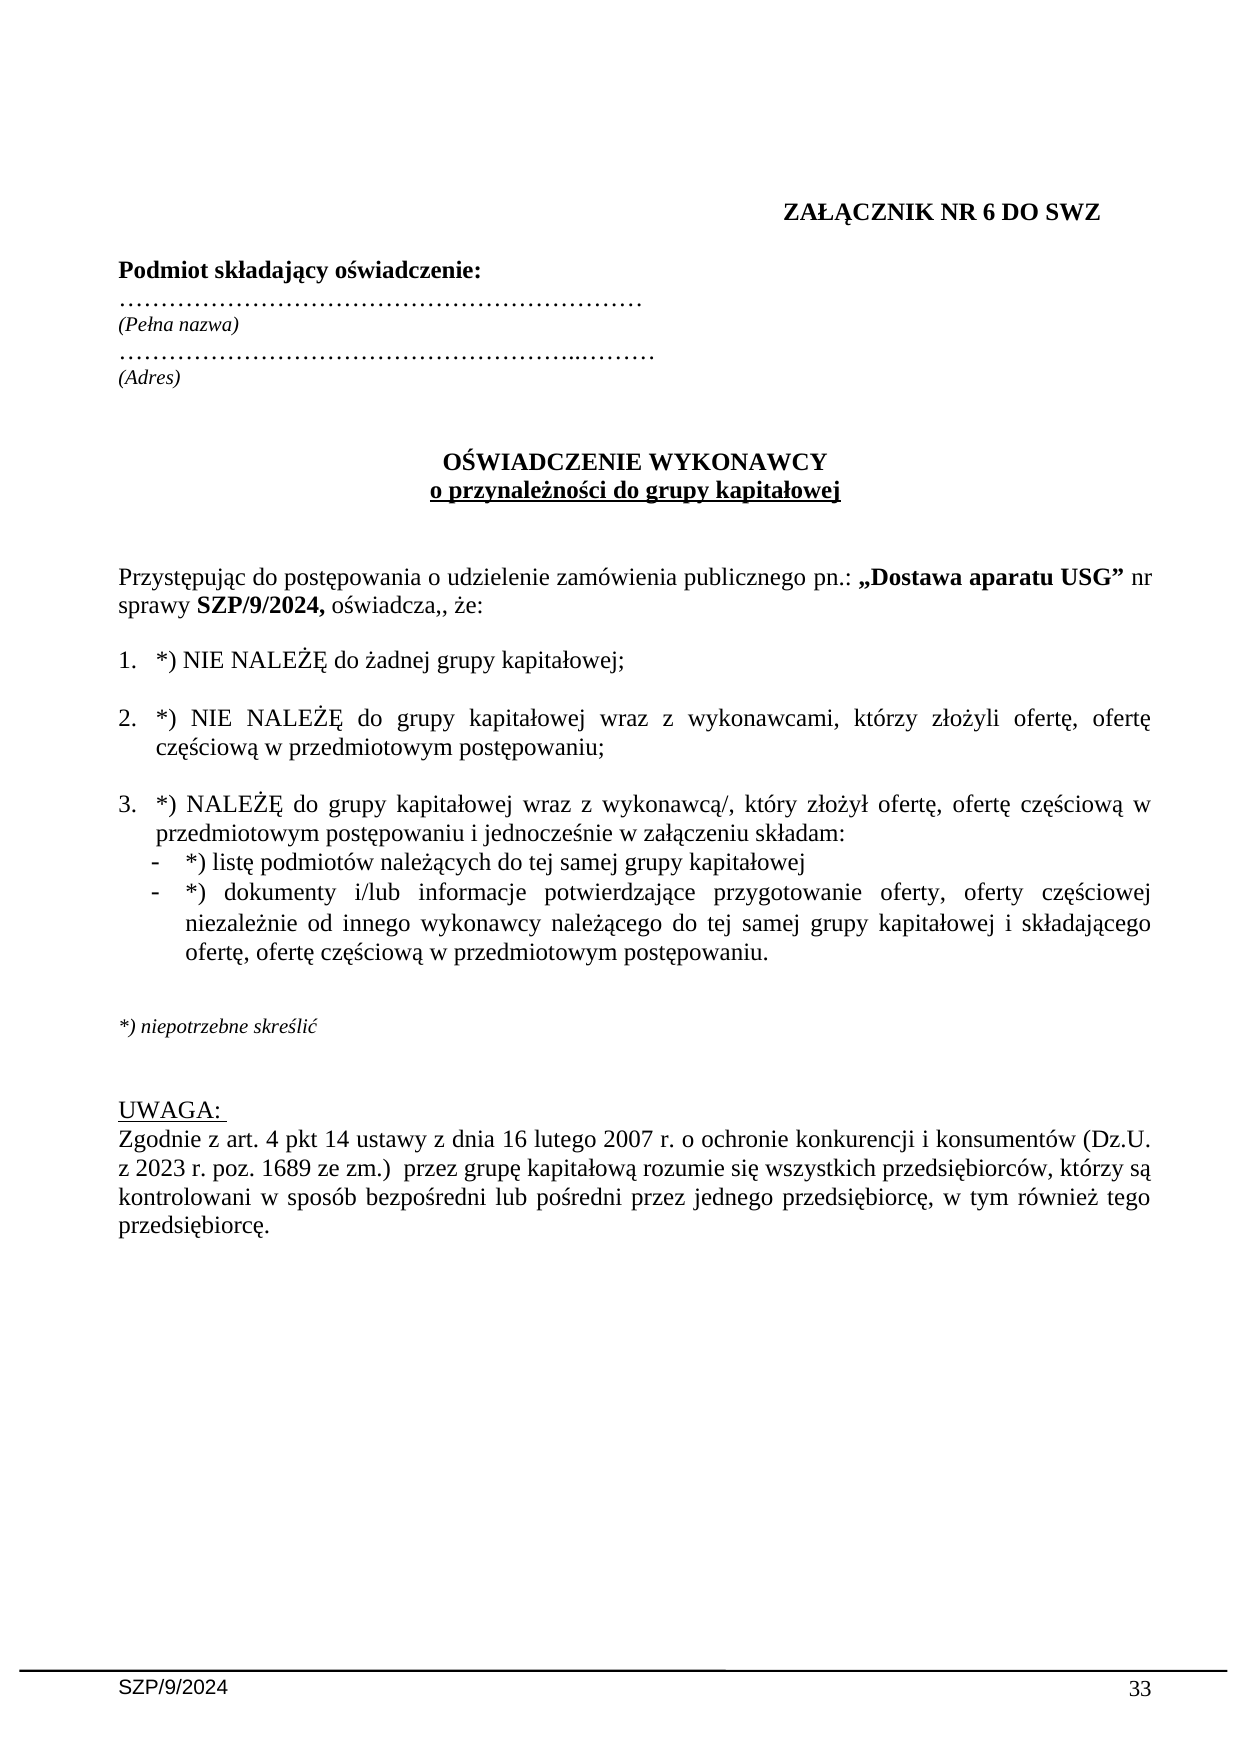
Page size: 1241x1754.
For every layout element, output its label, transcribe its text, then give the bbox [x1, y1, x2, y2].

text UWAGA: [118, 1096, 1152, 1124]
list *) listę podmiotów należących do tej samej grupy kapitałowej [148, 847, 1152, 877]
text o przynależności do grupy kapitałowej [118, 475, 1152, 504]
text *) niepotrzebne skreślić [118, 1014, 1152, 1038]
text (Adres) [118, 365, 1152, 389]
list *) dokumenty i/lub informacje potwierdzające przygotowanie oferty, oferty częściowej niezależnie od innego wykonawcy należącego do tej samej grupy kapitałowej i składającego ofertę, ofertę częściową w przedmiotowym postępowaniu. [148, 877, 1152, 966]
list *) NIE NALEŻĘ do grupy kapitałowej wraz z wykonawcami, którzy złożyli ofertę, ofertę częściową w przedmiotowym postępowaniu; [118, 703, 1152, 760]
text (Pełna nazwa) [118, 312, 1152, 336]
text OŚWIADCZENIE WYKONAWCY [118, 447, 1152, 475]
list *) NIE NALEŻĘ do żadnej grupy kapitałowej; [118, 645, 1152, 674]
text Zgodnie z art. 4 pkt 14 ustawy z dnia 16 lutego 2007 r. o ochronie konkurencji i konsumentów (Dz.U. z 2023 r. poz. 1689 ze zm.) przez grupę kapitałową rozumie się wszystkich przedsiębiorców, którzy są kontrolowani w sposób bezpośredni lub pośredni przez jednego przedsiębiorcę, w tym również tego przedsiębiorcę. [118, 1124, 1152, 1239]
text ……………………………………………………… [118, 283, 1152, 312]
text ZAŁĄCZNIK NR 6 DO SWZ [783, 197, 1152, 226]
text ………………………………………………..……… [118, 336, 1152, 365]
list *) NALEŻĘ do grupy kapitałowej wraz z wykonawcą/, który złożył ofertę, ofertę częściową w przedmiotowym postępowaniu i jednocześnie w załączeniu składam: [118, 789, 1152, 847]
subtitle Przystępując do postępowania o udzielenie zamówienia publicznego pn.: „Dostawa aparatu USG” nr sprawy SZP/9/2024, oświadcza,, że: [118, 562, 1152, 619]
text Podmiot składający oświadczenie: [118, 255, 1152, 283]
